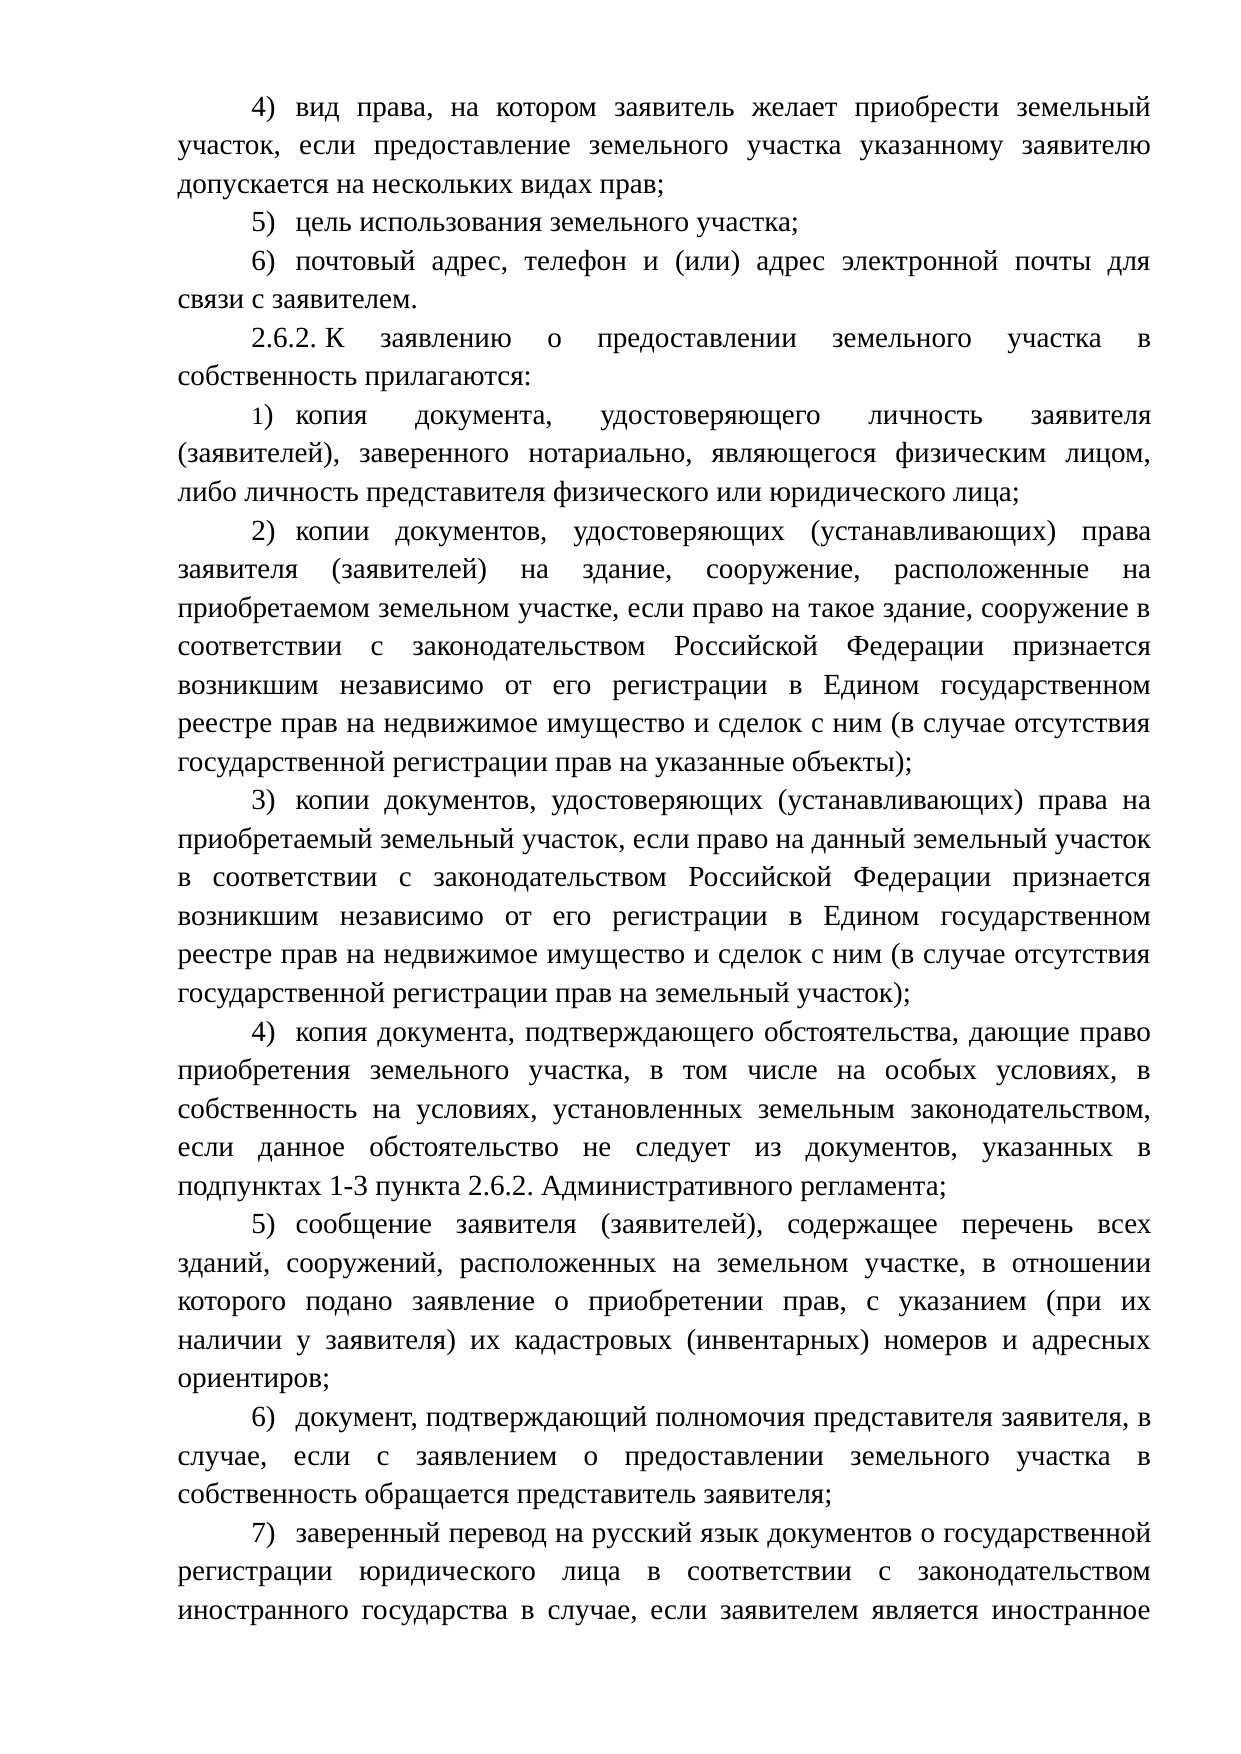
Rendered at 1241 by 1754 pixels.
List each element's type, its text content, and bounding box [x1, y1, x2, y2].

text 4) вид права, на котором заявитель желает приобрести земельный участок, если предоставление земельного участка указанному заявителю допускается на нескольких видах прав; [177, 89, 1152, 199]
text 1) копия документа, удостоверяющего личность заявителя (заявителей), заверенного нотариально, являющегося физическим лицом, либо личность представителя физического или юридического лица; [177, 397, 1152, 508]
text 2) копии документов, удостоверяющих (устанавливающих) права заявителя (заявителей) на здание, сооружение, расположенные на приобретаемом земельном участке, если право на такое здание, сооружение в соответствии с законодательством Российской Федерации признается возникшим независимо от его регистрации в Едином государственном реестре прав на недвижимое имущество и сделок с ним (в случае отсутствия государственной регистрации прав на указанные объекты); [177, 513, 1152, 777]
text 6) документ, подтверждающий полномочия представителя заявителя, в случае, если с заявлением о предоставлении земельного участка в собственность обращается представитель заявителя; [177, 1399, 1152, 1510]
text 5) цель использования земельного участка; [177, 204, 1152, 238]
text 5) сообщение заявителя (заявителей), содержащее перечень всех зданий, сооружений, расположенных на земельном участке, в отношении которого подано заявление о приобретении прав, с указанием (при их наличии у заявителя) их кадастровых (инвентарных) номеров и адресных ориентиров; [177, 1206, 1152, 1394]
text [177, 1515, 1152, 1625]
text 4) копия документа, подтверждающего обстоятельства, дающие право приобретения земельного участка, в том числе на особых условиях, в собственность на условиях, установленных земельным законодательством, если данное обстоятельство не следует из документов, указанных в подпунктах 1-3 пункта 2.6.2. Административного регламента; [177, 1014, 1152, 1201]
text 6) почтовый адрес, телефон и (или) адрес электронной почты для связи с заявителем. [177, 243, 1152, 315]
text 2.6.2. К заявлению о предоставлении земельного участка в собственность прилагаются: [177, 320, 1152, 392]
text 3) копии документов, удостоверяющих (устанавливающих) права на приобретаемый земельный участок, если право на данный земельный участок в соответствии с законодательством Российской Федерации признается возникшим независимо от его регистрации в Едином государственном реестре прав на недвижимое имущество и сделок с ним (в случае отсутствия государственной регистрации прав на земельный участок); [177, 782, 1152, 1009]
